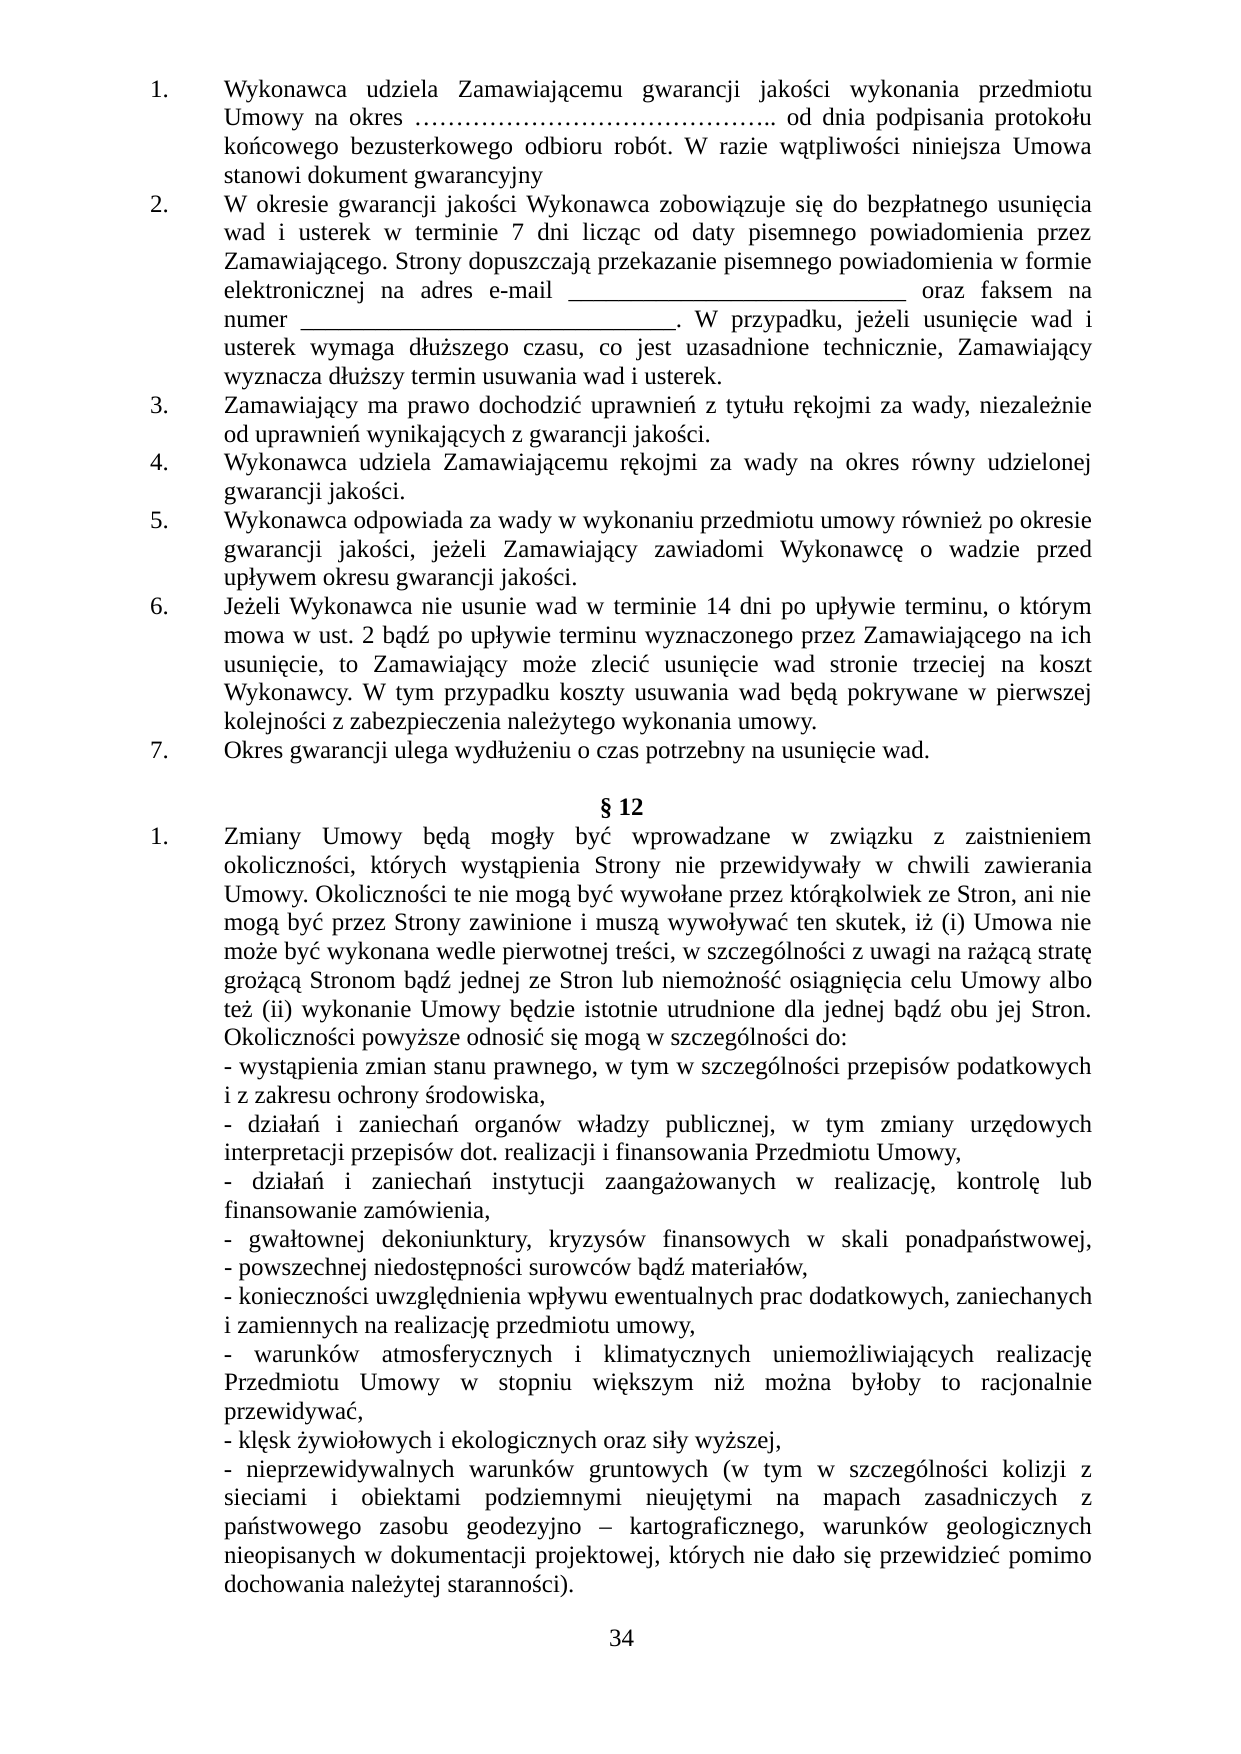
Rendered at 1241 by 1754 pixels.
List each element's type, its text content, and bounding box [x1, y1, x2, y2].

text 4. Wykonawca udziela Zamawiającemu rękojmi za wady na okres równy udzielonej gwarancji jakości. [150, 447, 1093, 505]
text - klęsk żywiołowych i ekologicznych oraz siły wyższej, [223, 1425, 1093, 1454]
text - warunków atmosferycznych i klimatycznych uniemożliwiających realizację Przedmiotu Umowy w stopniu większym niż można byłoby to racjonalnie przewidywać, [223, 1339, 1093, 1425]
text - konieczności uwzględnienia wpływu ewentualnych prac dodatkowych, zaniechanych i zamiennych na realizację przedmiotu umowy, [223, 1281, 1093, 1339]
text 6. Jeżeli Wykonawca nie usunie wad w terminie 14 dni po upływie terminu, o którym mowa w ust. 2 bądź po upływie terminu wyznaczonego przez Zamawiającego na ich usunięcie, to Zamawiający może zlecić usunięcie wad stronie trzeciej na koszt Wykonawcy. W tym przypadku koszty usuwania wad będą pokrywane w pierwszej kolejności z zabezpieczenia należytego wykonania umowy. [150, 591, 1093, 735]
text - gwałtownej dekoniunktury, kryzysów finansowych w skali ponadpaństwowej, - powszechnej niedostępności surowców bądź materiałów, [223, 1224, 1093, 1281]
text 2. W okresie gwarancji jakości Wykonawca zobowiązuje się do bezpłatnego usunięcia wad i usterek w terminie 7 dni licząc od daty pisemnego powiadomienia przez Zamawiającego. Strony dopuszczają przekazanie pisemnego powiadomienia w formie elektronicznej na adres e-mail ___________________________ oraz faksem na numer ______________________________. W przypadku, jeżeli usunięcie wad i usterek wymaga dłuższego czasu, co jest uzasadnione technicznie, Zamawiający wyznacza dłuższy termin usuwania wad i usterek. [150, 189, 1093, 390]
text - działań i zaniechań organów władzy publicznej, w tym zmiany urzędowych interpretacji przepisów dot. realizacji i finansowania Przedmiotu Umowy, [223, 1109, 1093, 1166]
text - nieprzewidywalnych warunków gruntowych (w tym w szczególności kolizji z sieciami i obiektami podziemnymi nieujętymi na mapach zasadniczych z państwowego zasobu geodezyjno – kartograficznego, warunków geologicznych nieopisanych w dokumentacji projektowej, których nie dało się przewidzieć pomimo dochowania należytej staranności). [223, 1454, 1093, 1597]
text - działań i zaniechań instytucji zaangażowanych w realizację, kontrolę lub finansowanie zamówienia, [223, 1166, 1093, 1224]
text 1. Zmiany Umowy będą mogły być wprowadzane w związku z zaistnieniem okoliczności, których wystąpienia Strony nie przewidywały w chwili zawierania Umowy. Okoliczności te nie mogą być wywołane przez którąkolwiek ze Stron, ani nie mogą być przez Strony zawinione i muszą wywoływać ten skutek, iż (i) Umowa nie może być wykonana wedle pierwotnej treści, w szczególności z uwagi na rażącą stratę grożącą Stronom bądź jednej ze Stron lub niemożność osiągnięcia celu Umowy albo też (ii) wykonanie Umowy będzie istotnie utrudnione dla jednej bądź obu jej Stron. Okoliczności powyższe odnosić się mogą w szczególności do: [150, 821, 1093, 1051]
text 3. Zamawiający ma prawo dochodzić uprawnień z tytułu rękojmi za wady, niezależnie od uprawnień wynikających z gwarancji jakości. [150, 390, 1093, 447]
text 1. Wykonawca udziela Zamawiającemu gwarancji jakości wykonania przedmiotu Umowy na okres …………………………………….. od dnia podpisania protokołu końcowego bezusterkowego odbioru robót. W razie wątpliwości niniejsza Umowa stanowi dokument gwarancyjny [150, 74, 1093, 189]
text 5. Wykonawca odpowiada za wady w wykonaniu przedmiotu umowy również po okresie gwarancji jakości, jeżeli Zamawiający zawiadomi Wykonawcę o wadzie przed upływem okresu gwarancji jakości. [150, 505, 1093, 591]
text § 12 [150, 792, 1093, 821]
text - wystąpienia zmian stanu prawnego, w tym w szczególności przepisów podatkowych i z zakresu ochrony środowiska, [223, 1051, 1093, 1109]
text 7. Okres gwarancji ulega wydłużeniu o czas potrzebny na usunięcie wad. [150, 735, 1093, 764]
